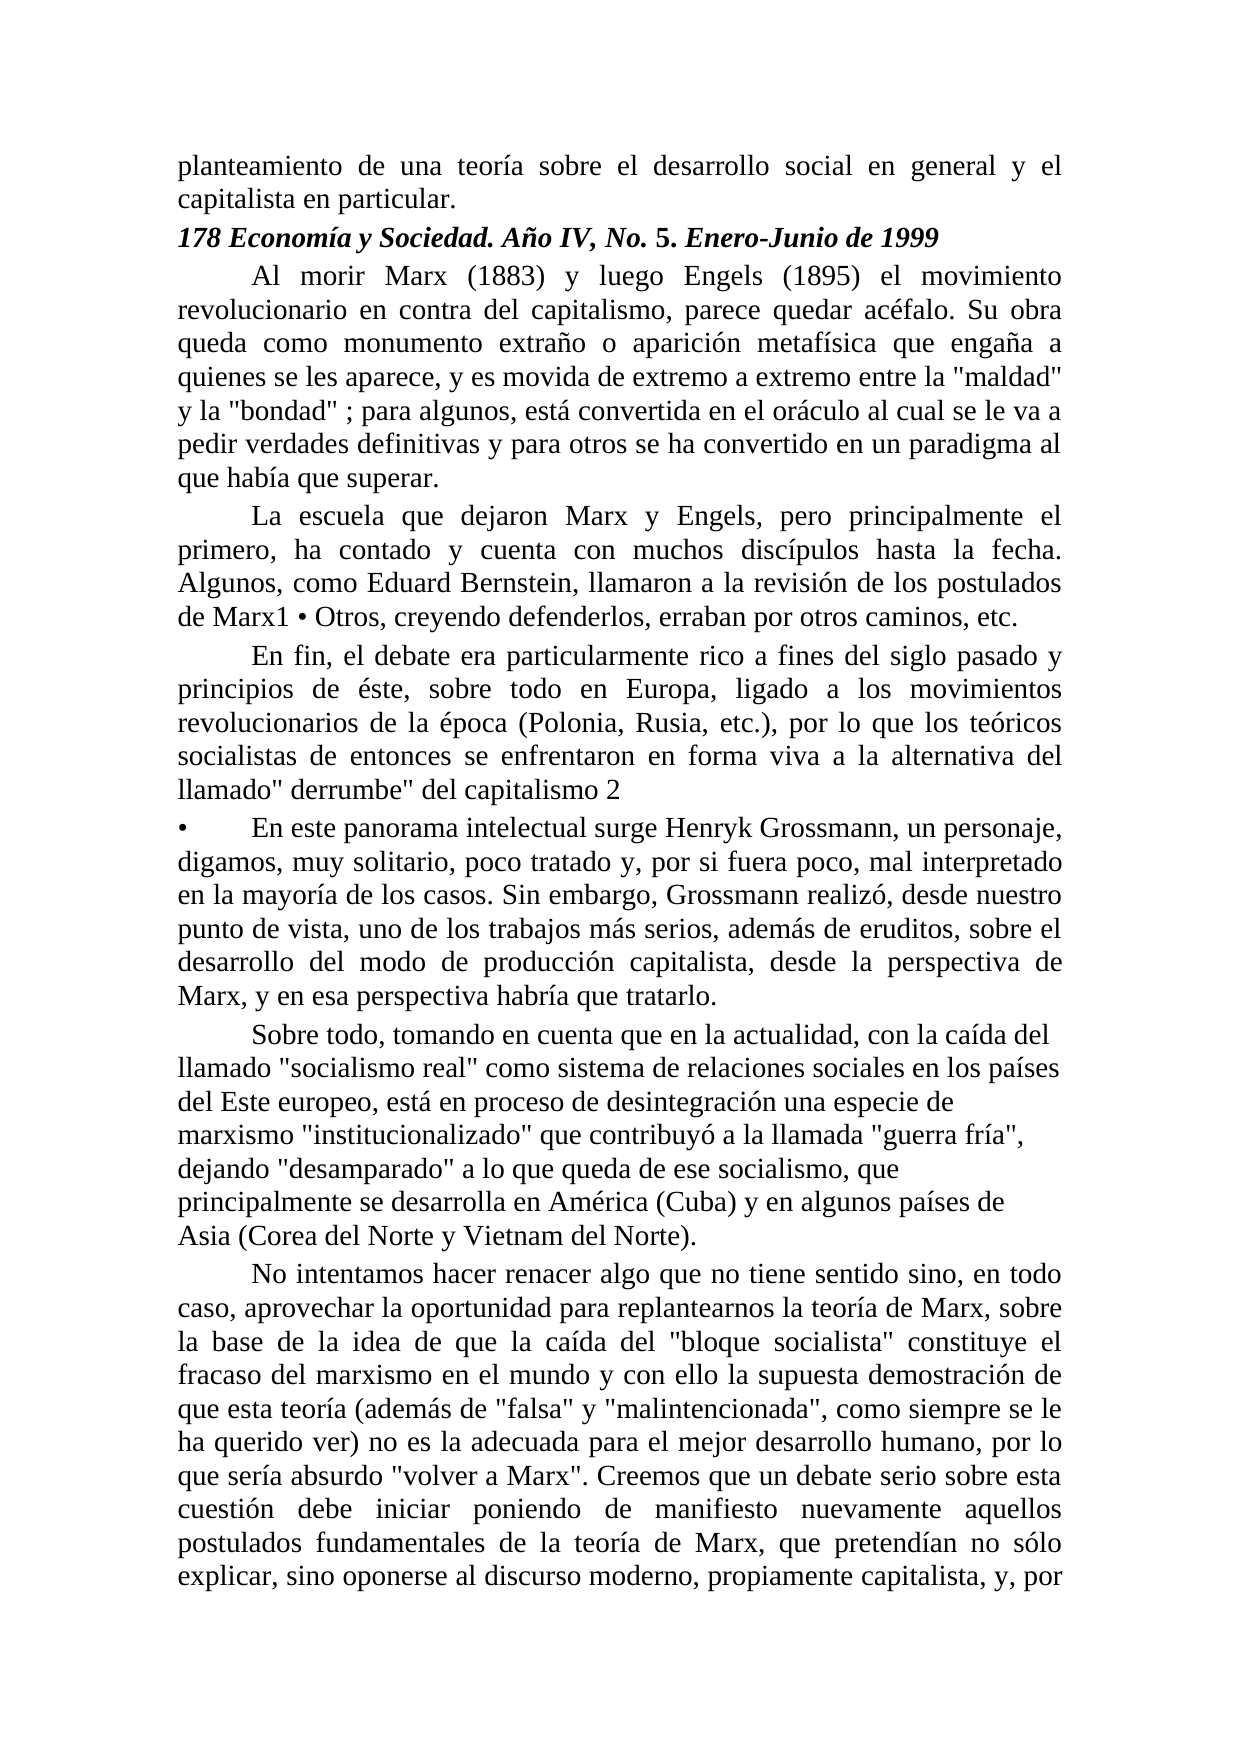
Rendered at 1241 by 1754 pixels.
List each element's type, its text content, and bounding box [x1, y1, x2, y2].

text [177, 148, 1063, 215]
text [177, 1257, 1063, 1592]
text En fin, el debate era particularmente rico a fines del siglo pasado y principios de éste, sobre todo en Europa, ligado a los movimientos revolucionarios de la época (Polonia, Rusia, etc.), por lo que los teóricos socialistas de entonces se enfrentaron en forma viva a la alternativa del llamado" derrumbe" del capitalismo 2 [177, 638, 1063, 805]
text Sobre todo, tomando en cuenta que en la actualidad, con la caída del llamado "socialismo real" como sistema de relaciones sociales en los países del Este europeo, está en proceso de desintegración una especie de marxismo "institucionalizado" que contribuyó a la llamada "guerra fría", dejando "desamparado" a lo que queda de ese socialismo, que principalmente se desarrolla en América (Cuba) y en algunos países de Asia (Corea del Norte y Vietnam del Norte). [177, 1017, 1063, 1252]
text Al morir Marx (1883) y luego Engels (1895) el movimiento revolucionario en contra del capitalismo, parece quedar acéfalo. Su obra queda como monumento extraño o aparición metafísica que engaña a quienes se les aparece, y es movida de extremo a extremo entre la "maldad" y la "bondad" ; para algunos, está convertida en el oráculo al cual se le va a pedir verdades definitivas y para otros se ha convertido en un paradigma al que había que superar. [177, 258, 1063, 493]
text 178 Economía y Sociedad. Año IV, No. 5. Enero-Junio de 1999 [177, 220, 1063, 253]
text La escuela que dejaron Marx y Engels, pero principalmente el primero, ha contado y cuenta con muchos discípulos hasta la fecha. Algunos, como Eduard Bernstein, llamaron a la revisión de los postulados de Marx1 • Otros, creyendo defenderlos, erraban por otros caminos, etc. [177, 498, 1063, 632]
text • En este panorama intelectual surge Henryk Grossmann, un personaje, digamos, muy solitario, poco tratado y, por si fuera poco, mal interpretado en la mayoría de los casos. Sin embargo, Grossmann realizó, desde nuestro punto de vista, uno de los trabajos más serios, además de eruditos, sobre el desarrollo del modo de producción capitalista, desde la perspectiva de Marx, y en esa perspectiva habría que tratarlo. [177, 810, 1063, 1012]
